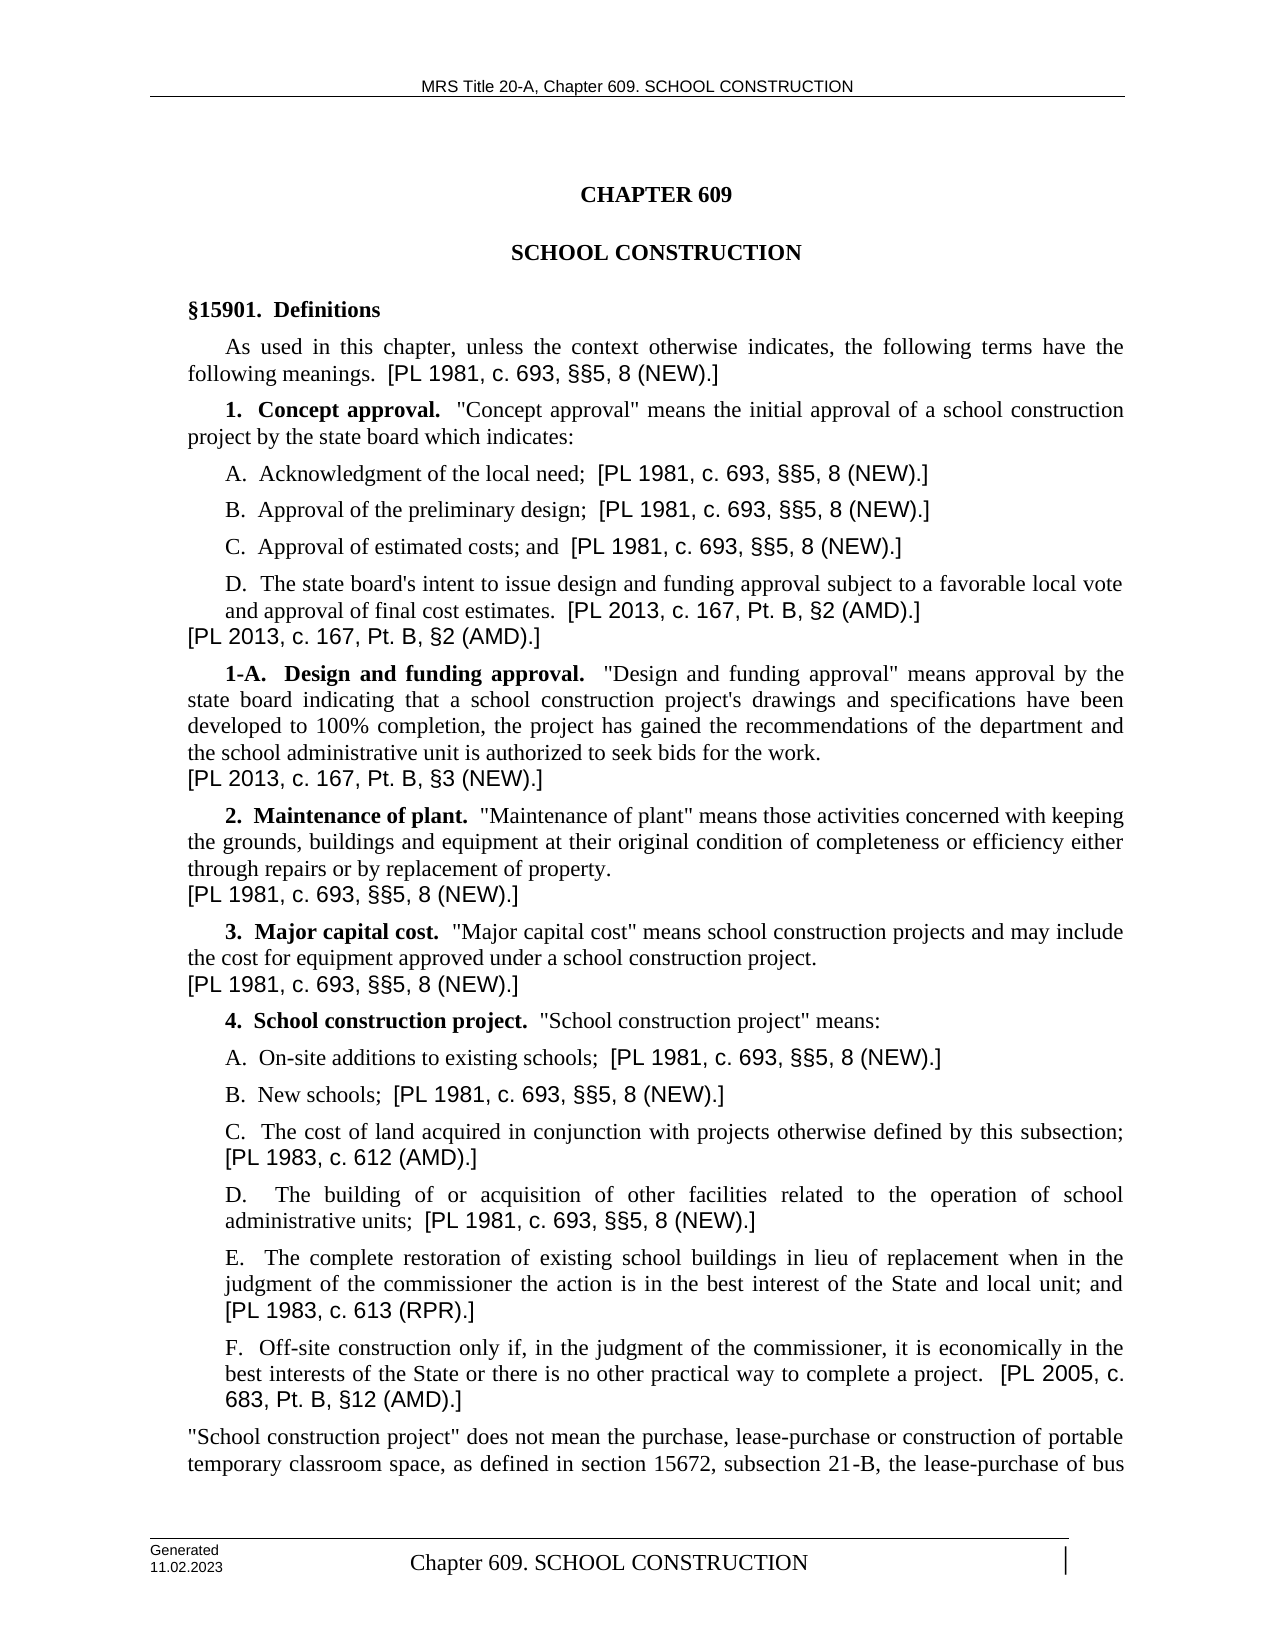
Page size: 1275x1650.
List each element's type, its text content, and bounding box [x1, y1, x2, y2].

text 2. Maintenance of plant. "Maintenance of plant" means those activities concerned with keeping the grounds, buildings and equipment at their original condition of completeness or efficiency either through repairs or by replacement of property. [187, 802, 1125, 881]
text CHAPTER 609 [187, 181, 1125, 208]
text C. Approval of estimated costs; and [PL 1981, c. 693, §§5, 8 (NEW).] [225, 533, 1125, 560]
text E. The complete restoration of existing school buildings in lieu of replacement when in the judgment of the commissioner the action is in the best interest of the State and local unit; and [PL 1983, c. 613 (RPR).] [225, 1244, 1125, 1323]
text C. The cost of land acquired in conjunction with projects otherwise defined by this subsection; [PL 1983, c. 612 (AMD).] [225, 1118, 1125, 1171]
text [PL 1981, c. 693, §§5, 8 (NEW).] [187, 881, 1125, 907]
text A. On-site additions to existing schools; [PL 1981, c. 693, §§5, 8 (NEW).] [225, 1044, 1125, 1071]
text [PL 1981, c. 693, §§5, 8 (NEW).] [187, 971, 1125, 997]
text 4. School construction project. "School construction project" means: [187, 1007, 1125, 1034]
text B. New schools; [PL 1981, c. 693, §§5, 8 (NEW).] [225, 1081, 1125, 1107]
text 1. Concept approval. "Concept approval" means the initial approval of a school construction project by the state board which indicates: [187, 396, 1125, 449]
text D. The building of or acquisition of other facilities related to the operation of school administrative units; [PL 1981, c. 693, §§5, 8 (NEW).] [225, 1181, 1125, 1234]
text [PL 2013, c. 167, Pt. B, §2 (AMD).] [187, 623, 1125, 649]
text SCHOOL CONSTRUCTION [187, 239, 1125, 265]
text 1-A. Design and funding approval. "Design and funding approval" means approval by the state board indicating that a school construction project's drawings and specifications have been developed to 100% completion, the project has gained the recommendations of the department and the school administrative unit is authorized to seek bids for the work. [187, 660, 1125, 765]
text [187, 1423, 1125, 1476]
text As used in this chapter, unless the context otherwise indicates, the following terms have the following meanings. [PL 1981, c. 693, §§5, 8 (NEW).] [187, 333, 1125, 386]
text 3. Major capital cost. "Major capital cost" means school construction projects and may include the cost for equipment approved under a school construction project. [187, 918, 1125, 971]
text [PL 2013, c. 167, Pt. B, §3 (NEW).] [187, 765, 1125, 792]
text F. Off-site construction only if, in the judgment of the commissioner, it is economically in the best interests of the State or there is no other practical way to complete a project. [PL 2005, c. 683, Pt. B, §12 (AMD).] [225, 1334, 1125, 1413]
text A. Acknowledgment of the local need; [PL 1981, c. 693, §§5, 8 (NEW).] [225, 459, 1125, 486]
text D. The state board's intent to issue design and funding approval subject to a favorable local vote and approval of final cost estimates. [PL 2013, c. 167, Pt. B, §2 (AMD).] [225, 570, 1125, 623]
text B. Approval of the preliminary design; [PL 1981, c. 693, §§5, 8 (NEW).] [225, 496, 1125, 523]
text §15901. Definitions [187, 296, 1125, 323]
